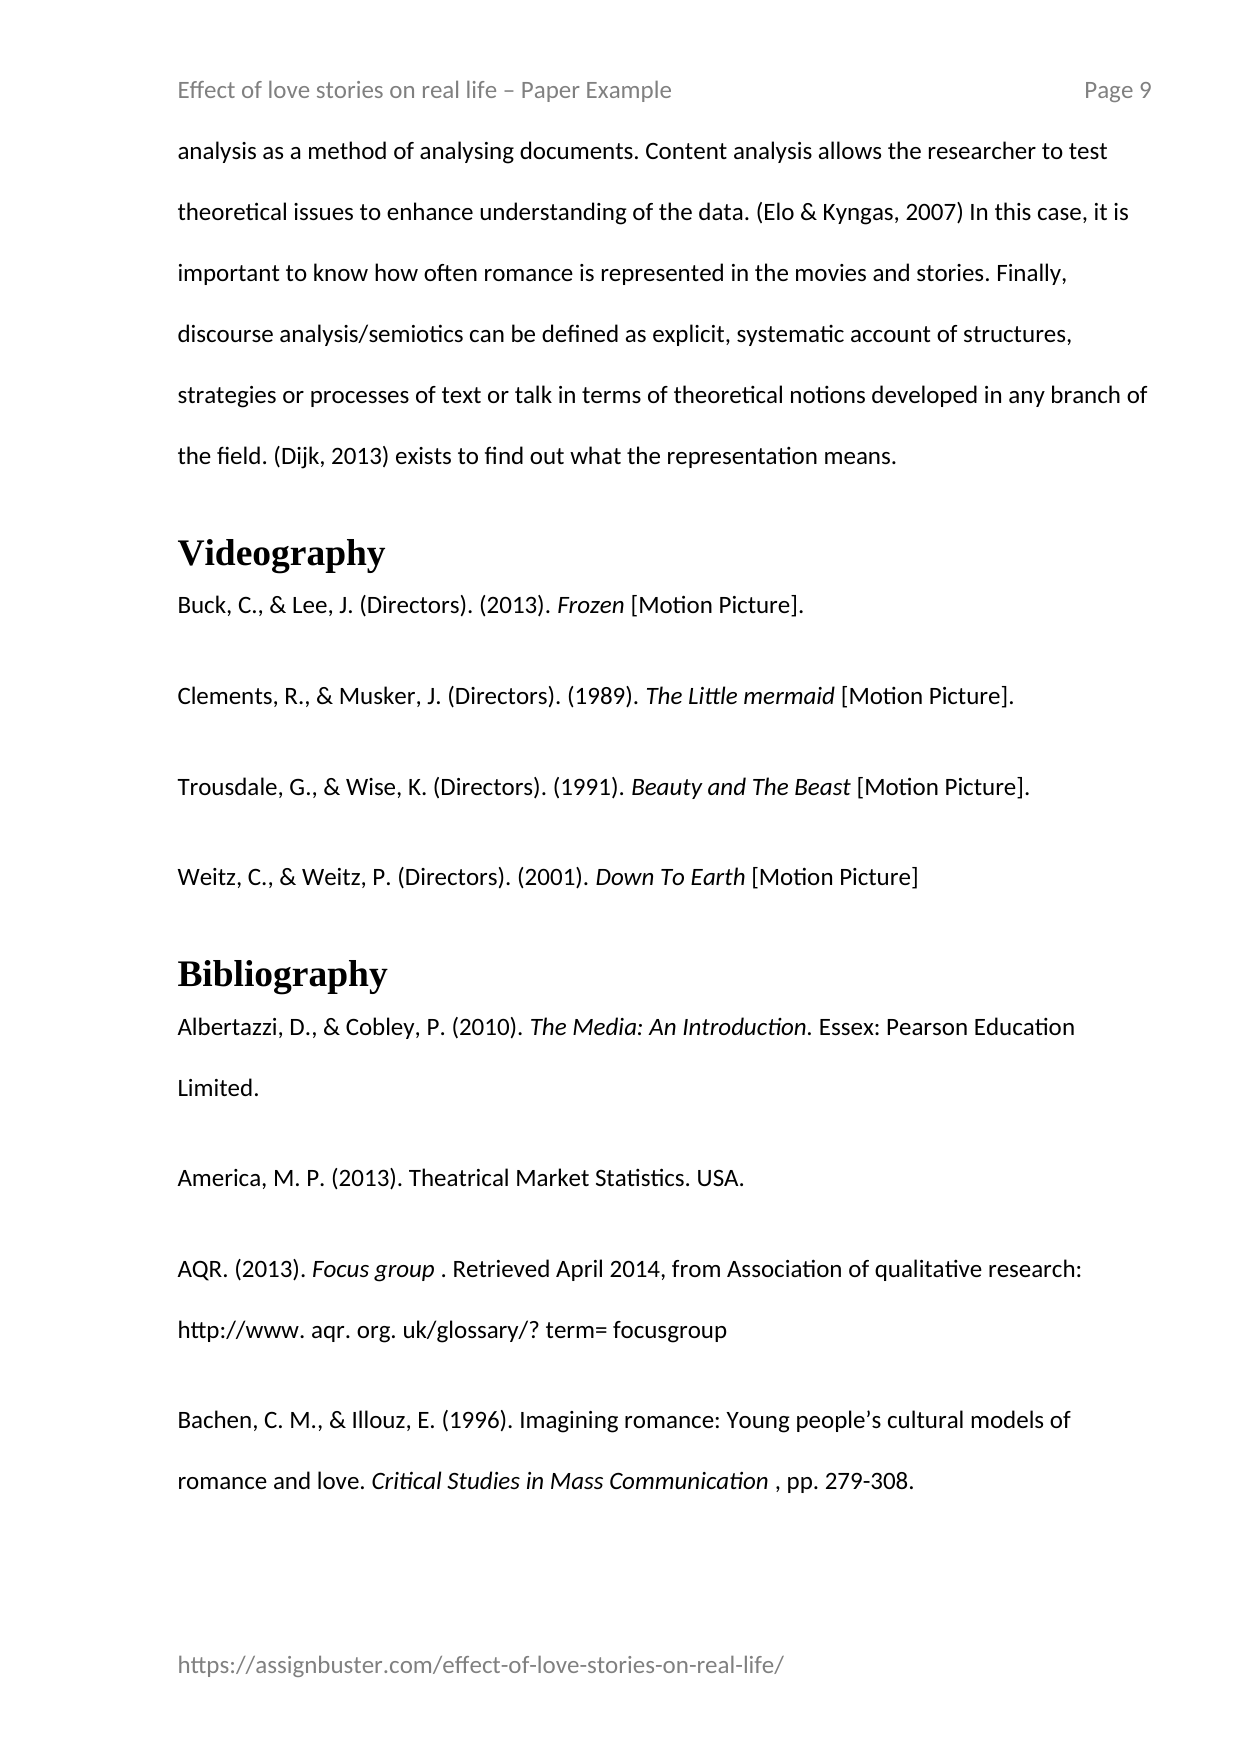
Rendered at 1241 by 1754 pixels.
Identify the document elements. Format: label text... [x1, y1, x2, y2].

text Buck, C., & Lee, J. (Directors). (2013). Frozen [Motion Picture]. [177, 589, 1152, 620]
subtitle Bibliography [177, 952, 1152, 995]
text AQR. (2013). Focus group . Retrieved April 2014, from Association of qualitative research: http://www. aqr. org. uk/glossary/? term= focusgroup [177, 1253, 1152, 1344]
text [177, 135, 1152, 471]
text Bachen, C. M., & Illouz, E. (1996). Imagining romance: Young people’s cultural models of romance and love. Critical Studies in Mass Communication , pp. 279-308. [177, 1404, 1152, 1496]
text America, M. P. (2013). Theatrical Market Statistics. USA. [177, 1162, 1152, 1193]
text Weitz, C., & Weitz, P. (Directors). (2001). Down To Earth [Motion Picture] [177, 861, 1152, 892]
subtitle Videography [177, 531, 1152, 574]
text Albertazzi, D., & Cobley, P. (2010). The Media: An Introduction. Essex: Pearson Education Limited. [177, 1011, 1152, 1102]
text Trousdale, G., & Wise, K. (Directors). (1991). Beauty and The Beast [Motion Picture]. [177, 771, 1152, 801]
text Clements, R., & Musker, J. (Directors). (1989). The Little mermaid [Motion Picture]. [177, 680, 1152, 711]
